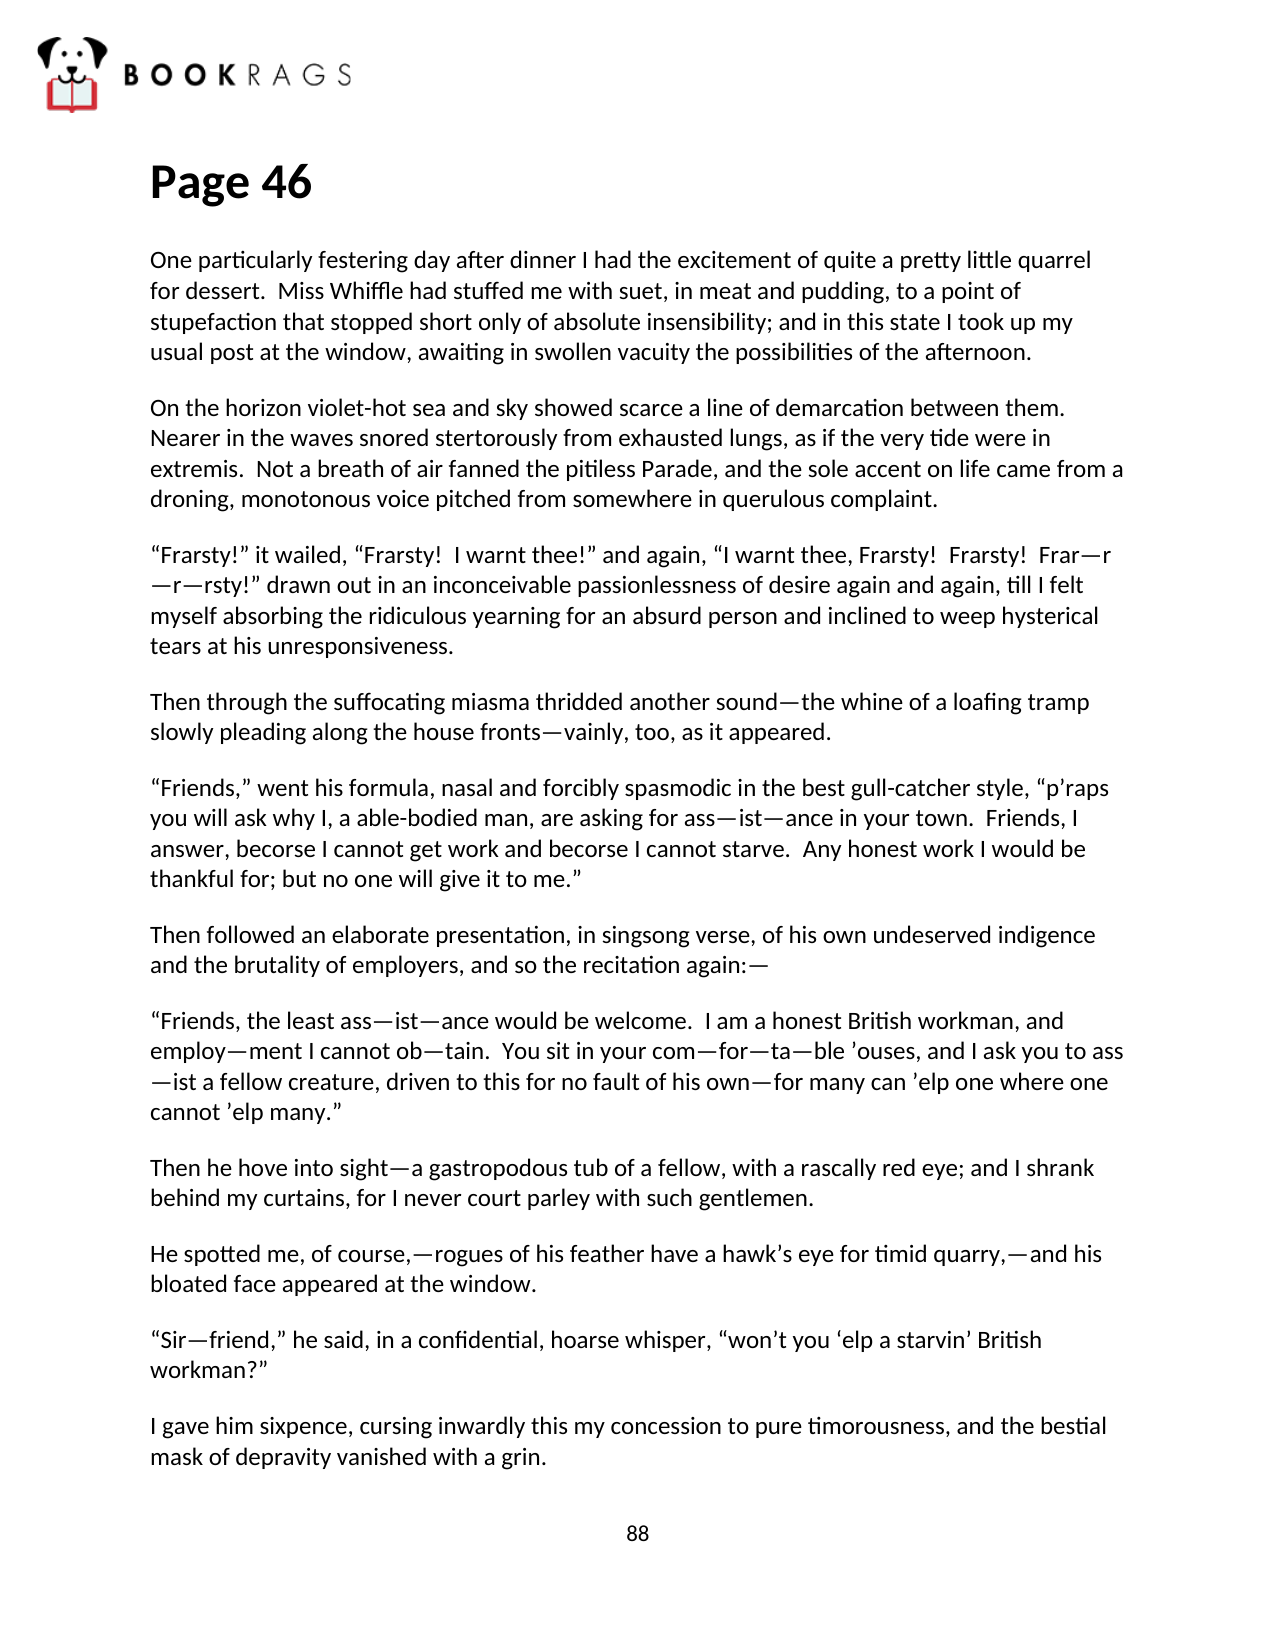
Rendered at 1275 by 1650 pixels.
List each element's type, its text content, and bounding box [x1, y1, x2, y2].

text He spotted me, of course,—­rogues of his feather have a hawk’s eye for timid quarry,—­and his bloated face appeared at the window. [150, 1238, 1125, 1299]
text “Frarsty!” it wailed, “Frarsty! I warnt thee!” and again, “I warnt thee, Frarsty! Frarsty! Frar—­r—­r—­rsty!” drawn out in an inconceivable passionlessness of desire again and again, till I felt myself absorbing the ridiculous yearning for an absurd person and inclined to weep hysterical tears at his unresponsiveness. [150, 539, 1125, 661]
text On the horizon violet-hot sea and sky showed scarce a line of demarcation between them. Nearer in the waves snored stertorously from exhausted lungs, as if the very tide were in extremis. Not a breath of air fanned the pitiless Parade, and the sole accent on life came from a droning, monotonous voice pitched from somewhere in querulous complaint. [150, 392, 1125, 514]
text “Friends,” went his formula, nasal and forcibly spasmodic in the best gull-catcher style, “p’raps you will ask why I, a able-bodied man, are asking for ass—­ist—­ance in your town. Friends, I answer, becorse I cannot get work and becorse I cannot starve. Any honest work I would be thankful for; but no one will give it to me.” [150, 772, 1125, 894]
picture [37, 37, 351, 113]
text One particularly festering day after dinner I had the excitement of quite a pretty little quarrel for dessert. Miss Whiffle had stuffed me with suet, in meat and pudding, to a point of stupefaction that stopped short only of absolute insensibility; and in this state I took up my usual post at the window, awaiting in swollen vacuity the possibilities of the afternoon. [150, 244, 1125, 367]
text “Sir—­friend,” he said, in a confidential, hoarse whisper, “won’t you ‘elp a starvin’ British workman?” [150, 1324, 1125, 1385]
text Then through the suffocating miasma thridded another sound—­the whine of a loafing tramp slowly pleading along the house fronts—­vainly, too, as it appeared. [150, 686, 1125, 747]
text Then followed an elaborate presentation, in singsong verse, of his own undeserved indigence and the brutality of employers, and so the recitation again:—­ [150, 919, 1125, 980]
text “Friends, the least ass—­ist—­ance would be welcome. I am a honest British workman, and employ—­ment I cannot ob—­tain. You sit in your com—­for—­ta—­ble ’ouses, and I ask you to ass—­ist a fellow creature, driven to this for no fault of his own—­for many can ’elp one where one cannot ’elp many.” [150, 1005, 1125, 1127]
text I gave him sixpence, cursing inwardly this my concession to pure timorousness, and the bestial mask of depravity vanished with a grin. [150, 1410, 1125, 1471]
text Then he hove into sight—­a gastropodous tub of a fellow, with a rascally red eye; and I shrank behind my curtains, for I never court parley with such gentlemen. [150, 1152, 1125, 1213]
text Page 46 [150, 150, 1125, 211]
